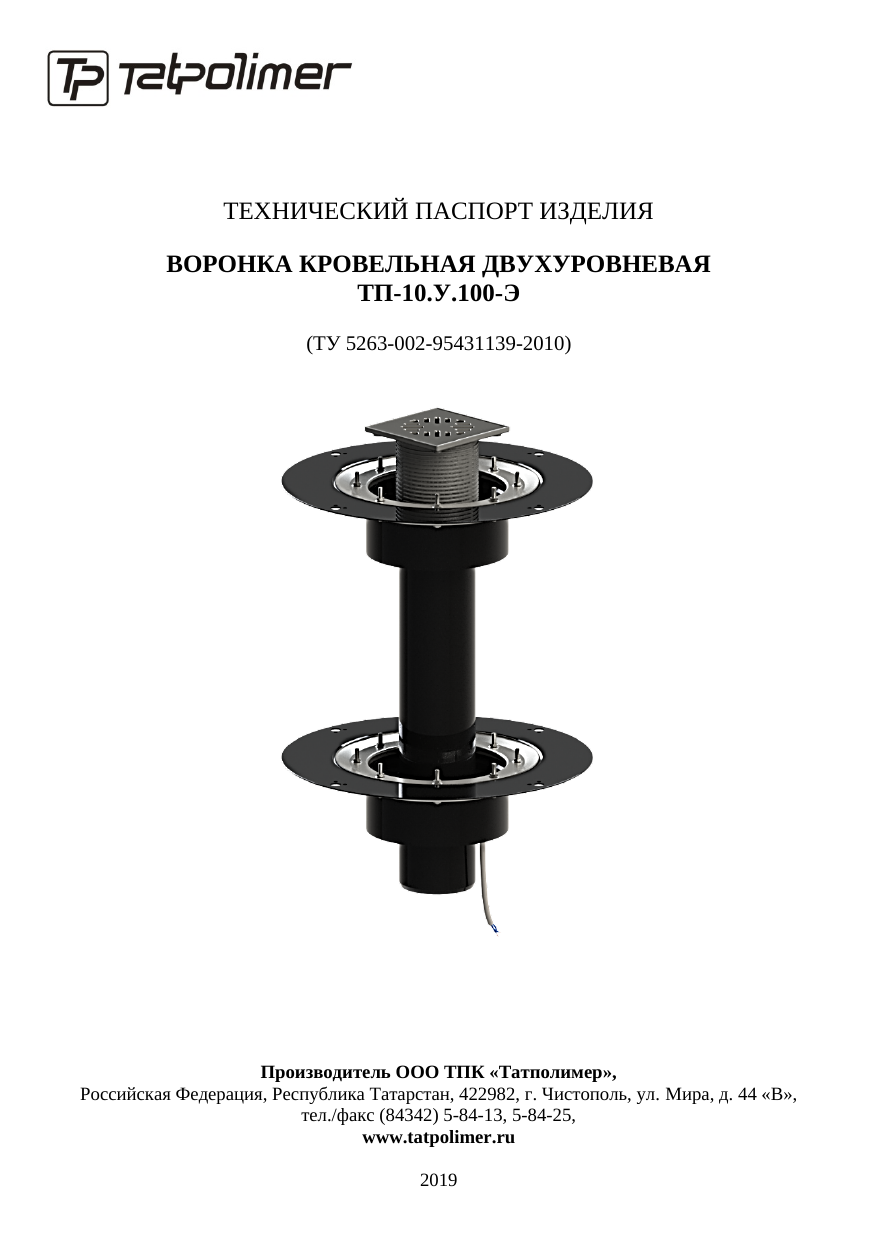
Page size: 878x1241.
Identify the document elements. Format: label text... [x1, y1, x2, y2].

text ТЕХНИЧЕСКИЙ ПАСПОРТ ИЗДЕЛИЯ [44, 196, 833, 225]
picture [44, 44, 356, 111]
text ВОРОНКА КРОВЕЛЬНАЯ ДВУХУРОВНЕВАЯ [44, 249, 833, 278]
text Российская Федерация, Республика Татарстан, 422982, г. Чистополь, ул. Мира, д. 44 «В», тел./факс (84342) 5-84-13, 5-84-25, [44, 1082, 833, 1126]
text 2019 [44, 1169, 833, 1190]
text www.tatpolimer.ru [44, 1126, 833, 1147]
text ТП-10.У.100-Э [44, 278, 833, 307]
text Производитель ООО ТПК «Татполимер», [44, 1061, 833, 1082]
picture [271, 403, 600, 940]
text (ТУ 5263-002-95431139-2010) [44, 331, 833, 355]
